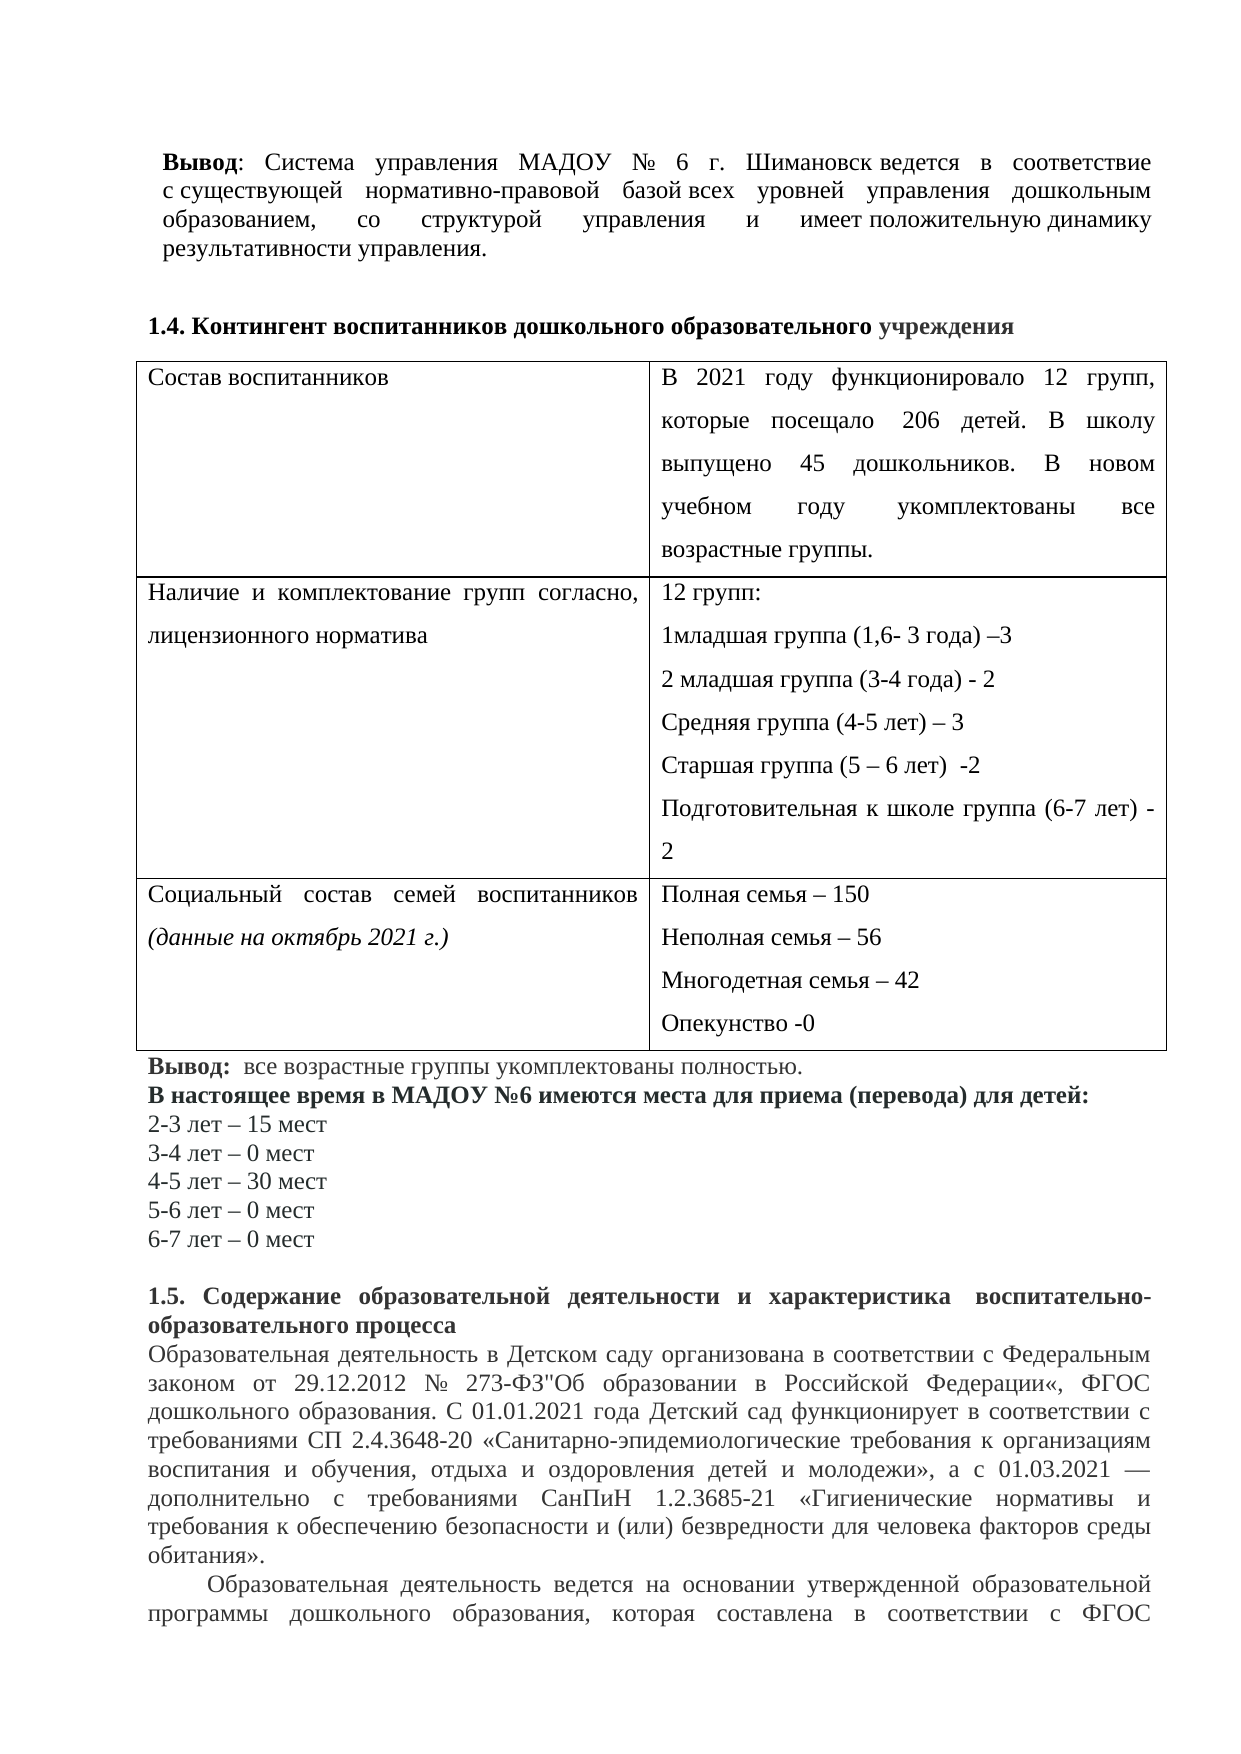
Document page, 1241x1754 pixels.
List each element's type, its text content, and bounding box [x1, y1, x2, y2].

table_cell Полная семья – 150 Неполная семья – 56 Многодетная семья – 42 Опекунство -0 [650, 879, 1166, 1050]
table_cell Социальный состав семей воспитанников (данные на октябрь 2021 г.) [137, 879, 649, 1050]
text В настоящее время в МАДОУ №6 имеются места для приема (перевода) для детей: [148, 1080, 1152, 1109]
text Образовательная деятельность в Детском саду организована в соответствии с Федеральным законом от 29.12.2012 № 273-ФЗ"Об образовании в Российской Федерации«, ФГОС дошкольного образования. С 01.01.2021 года Детский сад функционирует в соответствии с требованиями СП 2.4.3648-20 «Санитарно-эпидемиологические требования к организациям воспитания и обучения, отдыха и оздоровления детей и молодежи», а с 01.03.2021 — дополнительно с требованиями СанПиН 1.2.3685-21 «Гигиенические нормативы и требования к обеспечению безопасности и (или) безвредности для человека факторов среды обитания». [148, 1339, 1152, 1569]
text 1.5. Содержание образовательной деятельности и характеристика воспитательно-образовательного процесса [148, 1281, 1152, 1339]
text 4-5 лет – 30 мест [148, 1166, 1152, 1195]
text 6-7 лет – 0 мест [148, 1224, 1152, 1253]
text 5-6 лет – 0 мест [148, 1195, 1152, 1224]
table_cell 12 групп: 1младшая группа (1,6- 3 года) –3 2 младшая группа (3-4 года) - 2 Средняя группа (4-5 лет) – 3 Старшая группа (5 – 6 лет) -2 Подготовительная к школе группа (6-7 лет) - 2 [650, 578, 1166, 878]
table_header В 2021 году функционировало 12 групп, которые посещало 206 детей. В школу выпущено 45 дошкольников. В новом учебном году укомплектованы все возрастные группы. [650, 362, 1166, 576]
text Вывод: Система управления МАДОУ № 6 г. Шимановск ведется в соответствие с существующей нормативно-правовой базой всех уровней управления дошкольным образованием, со структурой управления и имеет положительную динамику результативности управления. [162, 147, 1152, 262]
table_cell Наличие и комплектование групп согласно, лицензионного норматива [137, 578, 649, 878]
text 3-4 лет – 0 мест [148, 1138, 1152, 1166]
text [148, 1569, 1152, 1626]
text 1.4. Контингент воспитанников дошкольного образовательного учреждения [148, 311, 1152, 340]
text Вывод: все возрастные группы укомплектованы полностью. [148, 1051, 1152, 1080]
table_header Состав воспитанников [137, 362, 649, 576]
text 2-3 лет – 15 мест [148, 1109, 1152, 1138]
